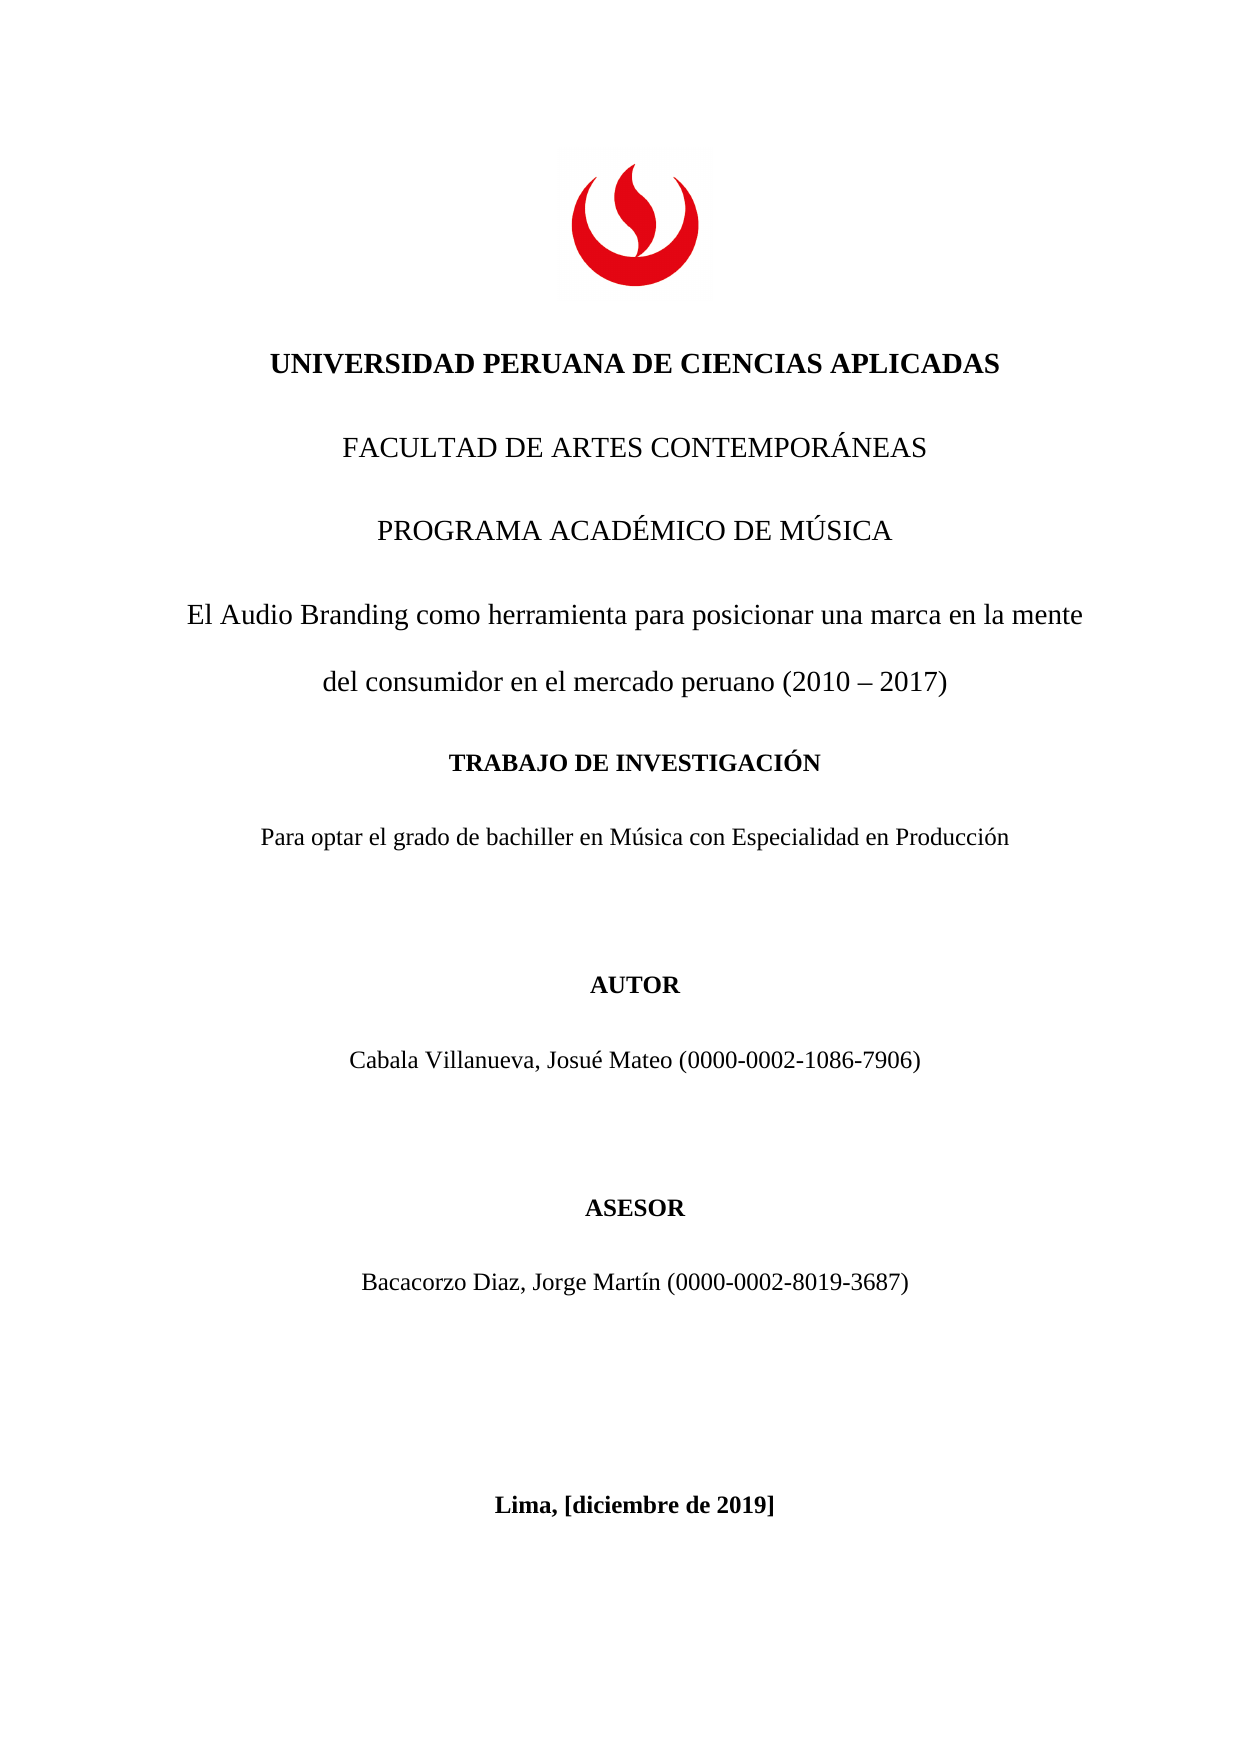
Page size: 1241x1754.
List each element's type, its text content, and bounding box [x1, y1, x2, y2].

text AUTOR [177, 971, 1092, 999]
text TRABAJO DE INVESTIGACIÓN [177, 748, 1092, 777]
text El Audio Branding como herramienta para posicionar una marca en la mente del consumidor en el mercado peruano (2010 – 2017) [177, 597, 1092, 698]
text UNIVERSIDAD PERUANA DE CIENCIAS APLICADAS [177, 346, 1092, 379]
text Bacacorzo Diaz, Jorge Martín (0000-0002-8019-3687) [177, 1267, 1092, 1296]
text FACULTAD DE ARTES CONTEMPORÁNEAS [177, 430, 1092, 463]
text PROGRAMA ACADÉMICO DE MÚSICA [177, 513, 1092, 547]
text Lima, [diciembre de 2019] [177, 1490, 1092, 1518]
text ASESOR [177, 1193, 1092, 1222]
text Para optar el grado de bachiller en Música con Especialidad en Producción [177, 822, 1092, 851]
text Cabala Villanueva, Josué Mateo (0000-0002-1086-7906) [177, 1045, 1092, 1073]
